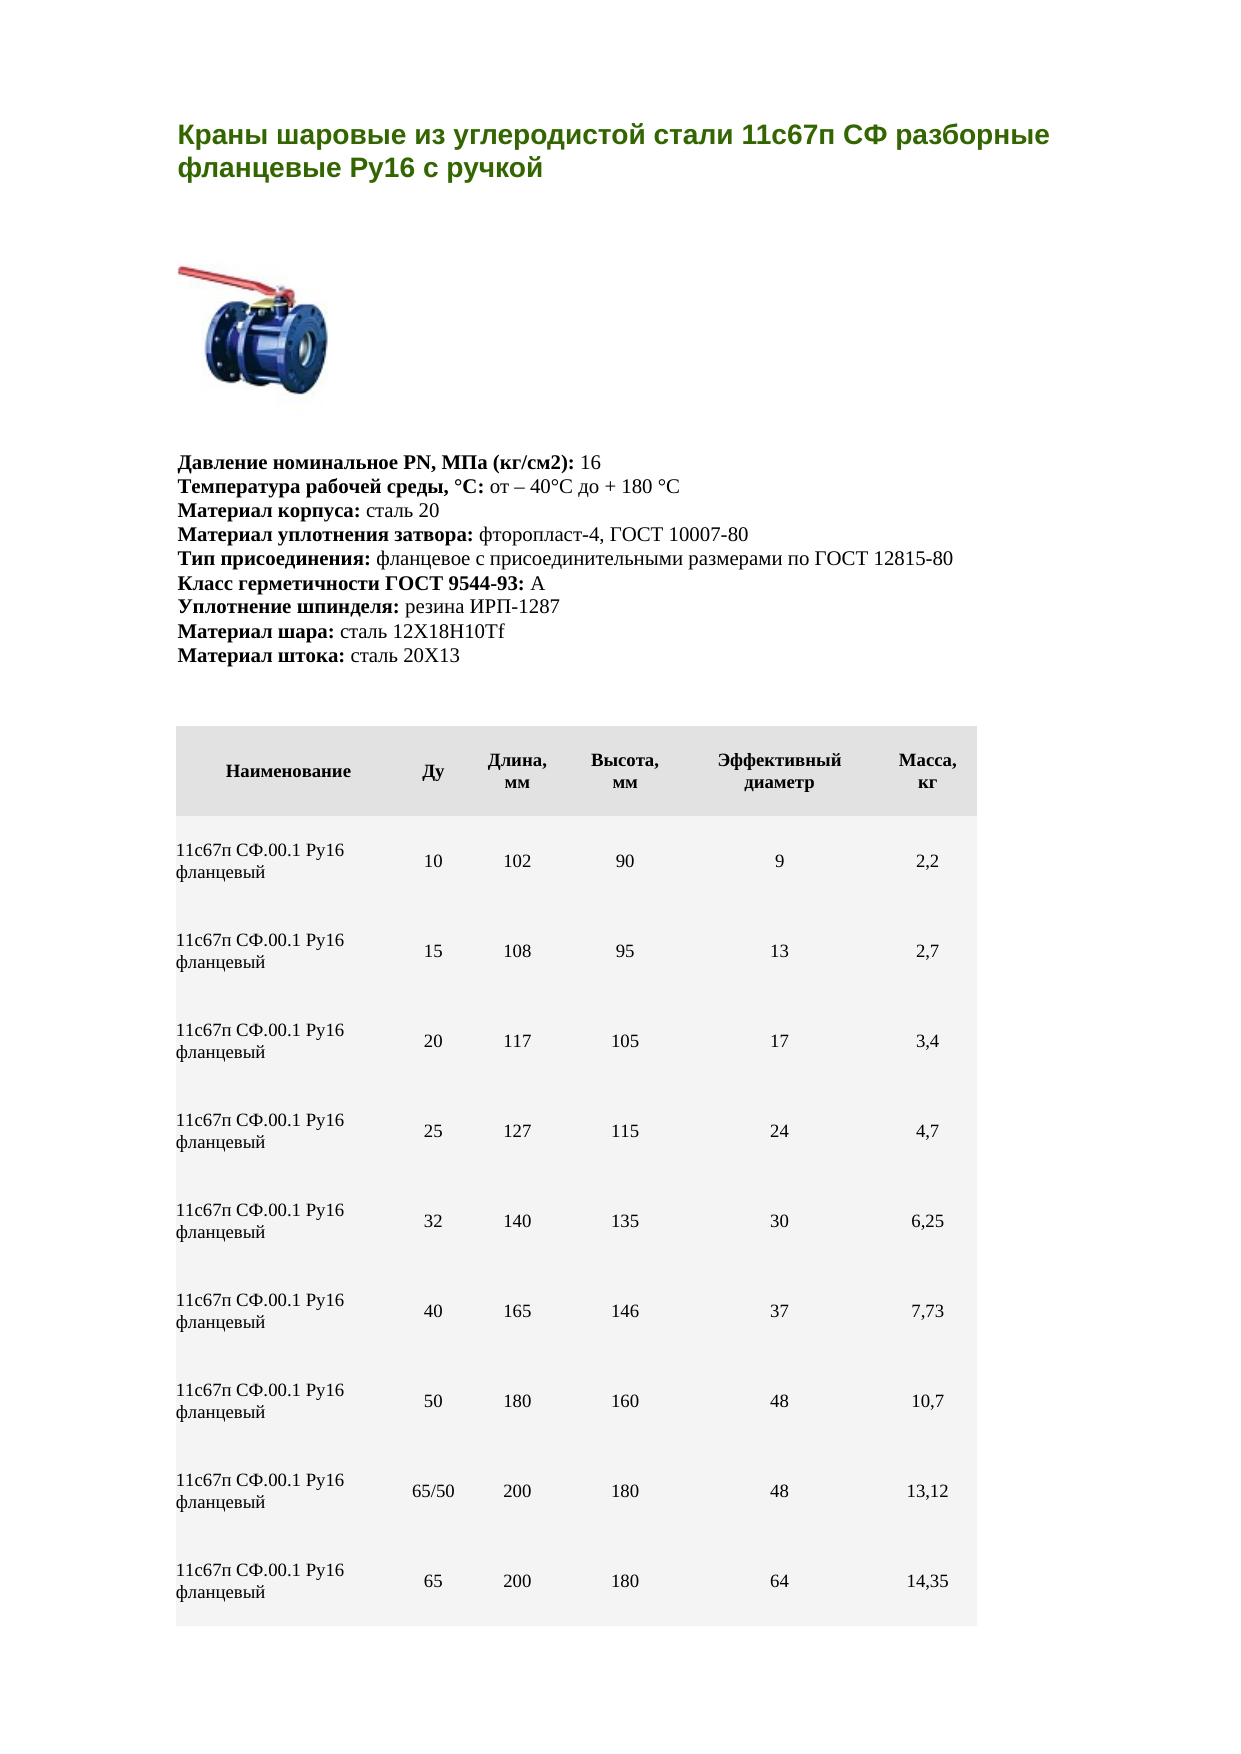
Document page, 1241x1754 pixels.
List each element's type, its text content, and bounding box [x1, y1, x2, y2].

table_cell 180 [569, 1536, 681, 1626]
table_cell 11с67п СФ.00.1 Ру16 фланцевый [176, 1536, 401, 1626]
table_cell 180 [465, 1356, 569, 1446]
table_cell 90 [569, 816, 681, 906]
table_cell 37 [681, 1266, 878, 1356]
table_cell 11с67п СФ.00.1 Ру16 фланцевый [176, 996, 401, 1086]
table_cell 11с67п СФ.00.1 Ру16 фланцевый [176, 816, 401, 906]
table_cell 4,7 [878, 1086, 977, 1176]
table_header Длина, мм [465, 726, 569, 816]
table_header Масса, кг [878, 726, 977, 816]
table_header Эффективный диаметр [681, 726, 878, 816]
table_header Давление номинальное PN, МПа (кг/см2): 16 Температура рабочей среды, °С: от – 40°С до + 180 °С Материал корпуса: сталь 20 Материал уплотнения затвора: фторопласт-4, ГОСТ 10007-80 Тип присоединения: фланцевое с присоединительными размерами по ГОСТ 12815-80 Класс герметичности ГОСТ 9544-93: А Уплотнение шпинделя: резина ИРП-1287 Материал шара: сталь 12Х18Н10Тf Материал штока: сталь 20X13 [176, 449, 955, 668]
table_cell 13,12 [878, 1446, 977, 1536]
table_cell 11с67п СФ.00.1 Ру16 фланцевый [176, 906, 401, 996]
table_cell 13 [681, 906, 878, 996]
table_cell 102 [465, 816, 569, 906]
table_cell 11с67п СФ.00.1 Ру16 фланцевый [176, 1086, 401, 1176]
table_cell 115 [569, 1086, 681, 1176]
table_cell 200 [465, 1446, 569, 1536]
table_cell 7,73 [878, 1266, 977, 1356]
table_cell 127 [465, 1086, 569, 1176]
table_cell 9 [681, 816, 878, 906]
table_cell 10 [401, 816, 465, 906]
table_cell 11с67п СФ.00.1 Ру16 фланцевый [176, 1356, 401, 1446]
table_cell 30 [681, 1176, 878, 1266]
table_cell 48 [681, 1446, 878, 1536]
table_cell 2,7 [878, 906, 977, 996]
table_cell 48 [681, 1356, 878, 1446]
table_cell 17 [681, 996, 878, 1086]
table_cell 24 [681, 1086, 878, 1176]
table_cell 117 [465, 996, 569, 1086]
table_cell 146 [569, 1266, 681, 1356]
table_cell 50 [401, 1356, 465, 1446]
table_cell 11с67п СФ.00.1 Ру16 фланцевый [176, 1266, 401, 1356]
table_cell 105 [569, 996, 681, 1086]
table_cell 180 [569, 1446, 681, 1536]
table_cell 40 [401, 1266, 465, 1356]
table_cell 11с67п СФ.00.1 Ру16 фланцевый [176, 1176, 401, 1266]
table_cell 160 [569, 1356, 681, 1446]
table_header Высота, мм [569, 726, 681, 816]
table_cell 108 [465, 906, 569, 996]
table_cell 32 [401, 1176, 465, 1266]
table_cell 65 [401, 1536, 465, 1626]
table_cell 65/50 [401, 1446, 465, 1536]
table_cell 200 [465, 1536, 569, 1626]
table_cell 95 [569, 906, 681, 996]
table_cell 15 [401, 906, 465, 996]
table_cell 20 [401, 996, 465, 1086]
table_cell 135 [569, 1176, 681, 1266]
table_cell 11с67п СФ.00.1 Ру16 фланцевый [176, 1446, 401, 1536]
table_cell 2,2 [878, 816, 977, 906]
table_header Ду [401, 726, 465, 816]
table_cell 3,4 [878, 996, 977, 1086]
table_cell 10,7 [878, 1356, 977, 1446]
table_cell 25 [401, 1086, 465, 1176]
table_cell 14,35 [878, 1536, 977, 1626]
table_header Наименование [176, 726, 401, 816]
table_cell 140 [465, 1176, 569, 1266]
text Краны шаровые из углеродистой стали 11с67п СФ разборные фланцевые Ру16 с ручкой [543, 118, 1152, 183]
picture [177, 214, 334, 449]
table_cell 6,25 [878, 1176, 977, 1266]
table_cell 64 [681, 1536, 878, 1626]
table_cell 165 [465, 1266, 569, 1356]
